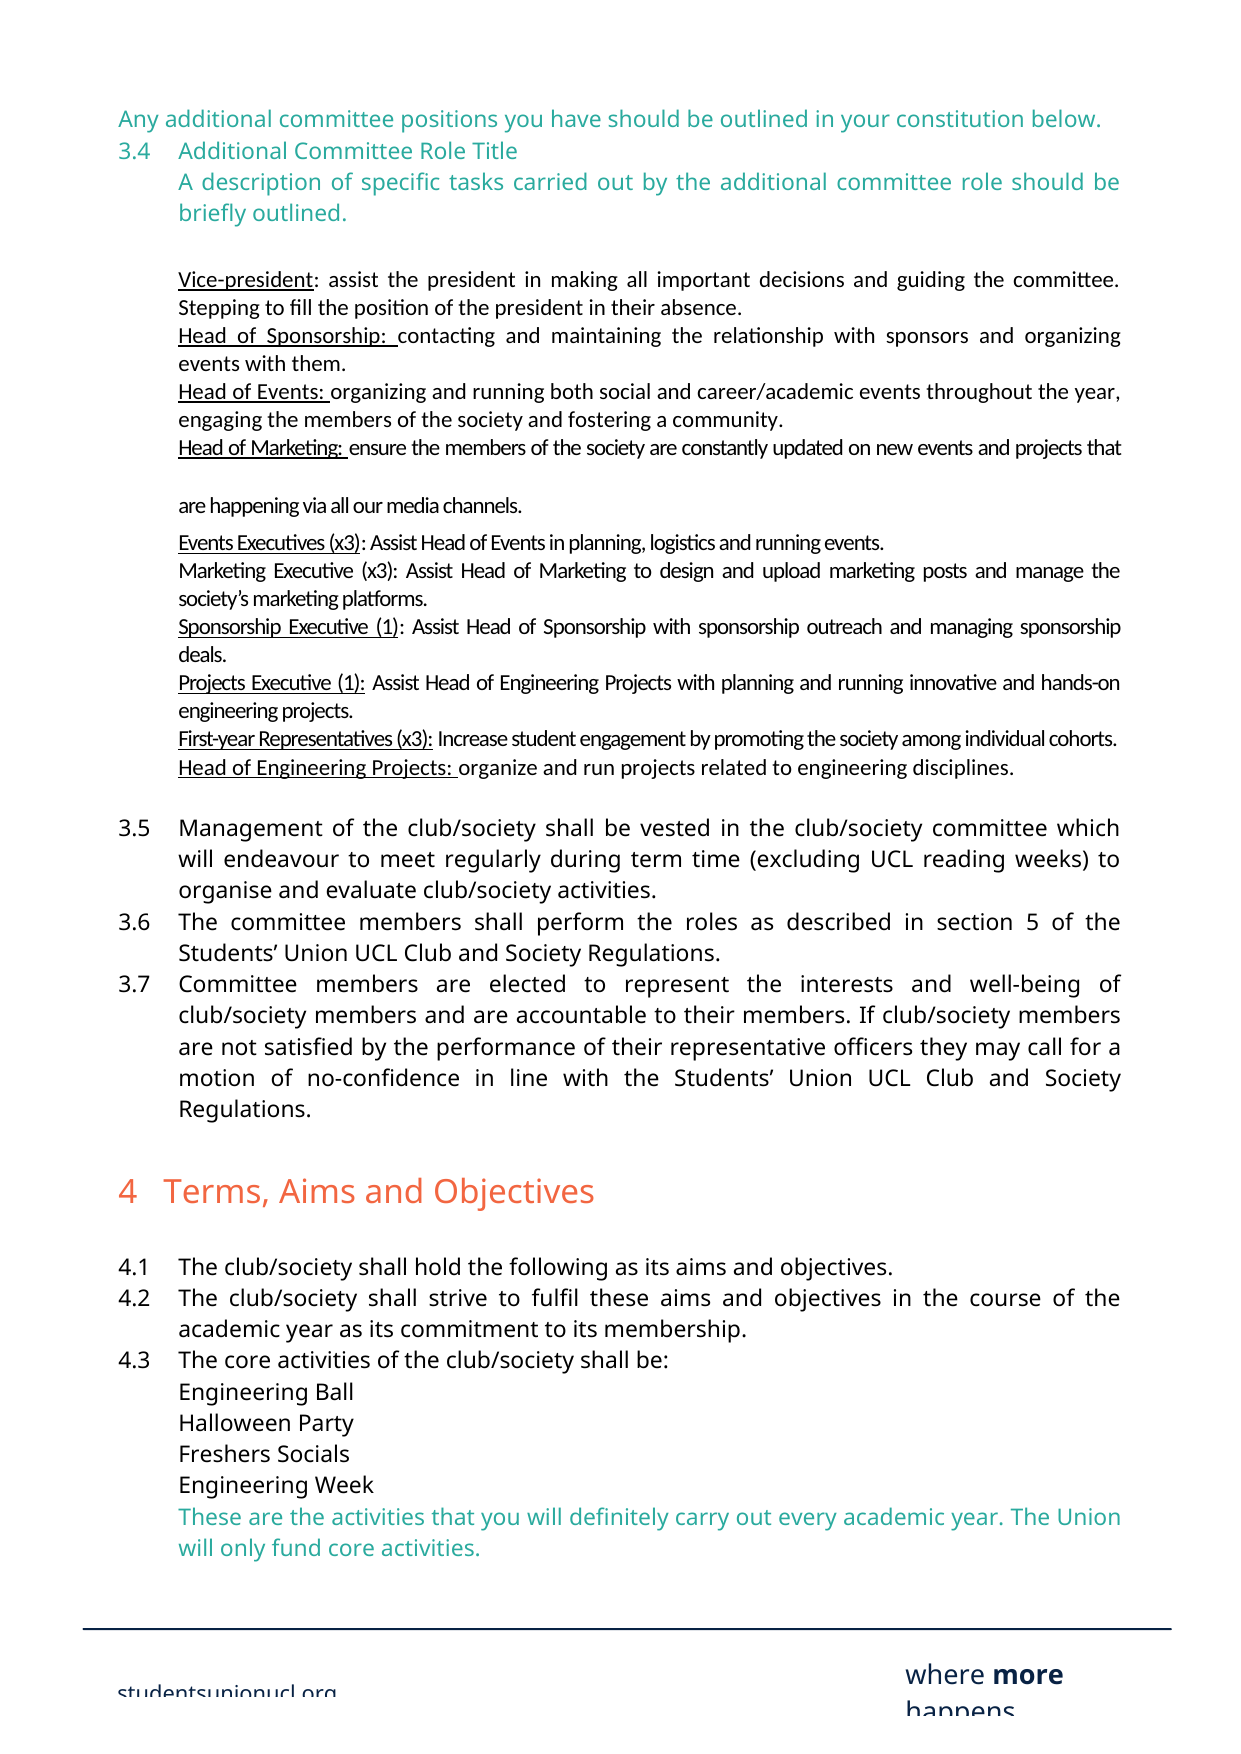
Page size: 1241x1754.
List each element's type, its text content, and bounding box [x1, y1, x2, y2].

text Head of Events: organizing and running both social and career/academic events throughout the year, engaging the members of the society and fostering a community. [178, 377, 1122, 433]
subtitle Terms, Aims and Objectives [118, 1168, 1122, 1213]
subtitle Freshers Socials [178, 1438, 1122, 1469]
title Head of Marketing: ensure the members of the society are constantly updated on new events and projects that are happening via all our media channels. [178, 433, 1122, 528]
subtitle Engineering Ball [178, 1375, 1122, 1407]
subtitle Management of the club/society shall be vested in the club/society committee which will endeavour to meet regularly during term time (excluding UCL reading weeks) to organise and evaluate club/society activities. [118, 812, 1122, 906]
title Projects Executive (1): Assist Head of Engineering Projects with planning and running innovative and hands-on engineering projects. [178, 668, 1122, 724]
subtitle Head of Sponsorship: contacting and maintaining the relationship with sponsors and organizing events with them. [178, 321, 1122, 377]
subtitle A description of specific tasks carried out by the additional committee role should be briefly outlined. [178, 166, 1122, 228]
title Sponsorship Executive (1): Assist Head of Sponsorship with sponsorship outreach and managing sponsorship deals. [178, 612, 1122, 668]
subtitle Any additional committee positions you have should be outlined in your constitution below. [118, 103, 1122, 134]
subtitle The core activities of the club/society shall be: [118, 1344, 1122, 1375]
subtitle Vice-president: assist the president in making all important decisions and guiding the committee. Stepping to fill the position of the president in their absence. [178, 265, 1122, 321]
subtitle These are the activities that you will definitely carry out every academic year. The Union will only fund core activities. [178, 1500, 1122, 1563]
subtitle Additional Committee Role Title [118, 134, 1122, 166]
subtitle Committee members are elected to represent the interests and well-being of club/society members and are accountable to their members. If club/society members are not satisfied by the performance of their representative officers they may call for a motion of no-confidence in line with the Students’ Union UCL Club and Society Regulations. [118, 968, 1122, 1124]
subtitle The club/society shall strive to fulfil these aims and objectives in the course of the academic year as its commitment to its membership. [118, 1282, 1122, 1344]
title Events Executives (x3): Assist Head of Events in planning, logistics and running events. [178, 528, 1122, 556]
subtitle The club/society shall hold the following as its aims and objectives. [118, 1250, 1122, 1282]
subtitle Halloween Party [178, 1407, 1122, 1438]
subtitle Engineering Week [178, 1469, 1122, 1500]
title First-year Representatives (x3): Increase student engagement by promoting the society among individual cohorts. [178, 724, 1122, 753]
title Marketing Executive (x3): Assist Head of Marketing to design and upload marketing posts and manage the society’s marketing platforms. [178, 556, 1122, 612]
text Head of Engineering Projects: organize and run projects related to engineering disciplines. [118, 753, 1122, 781]
subtitle The committee members shall perform the roles as described in section 5 of the Students’ Union UCL Club and Society Regulations. [118, 906, 1122, 968]
